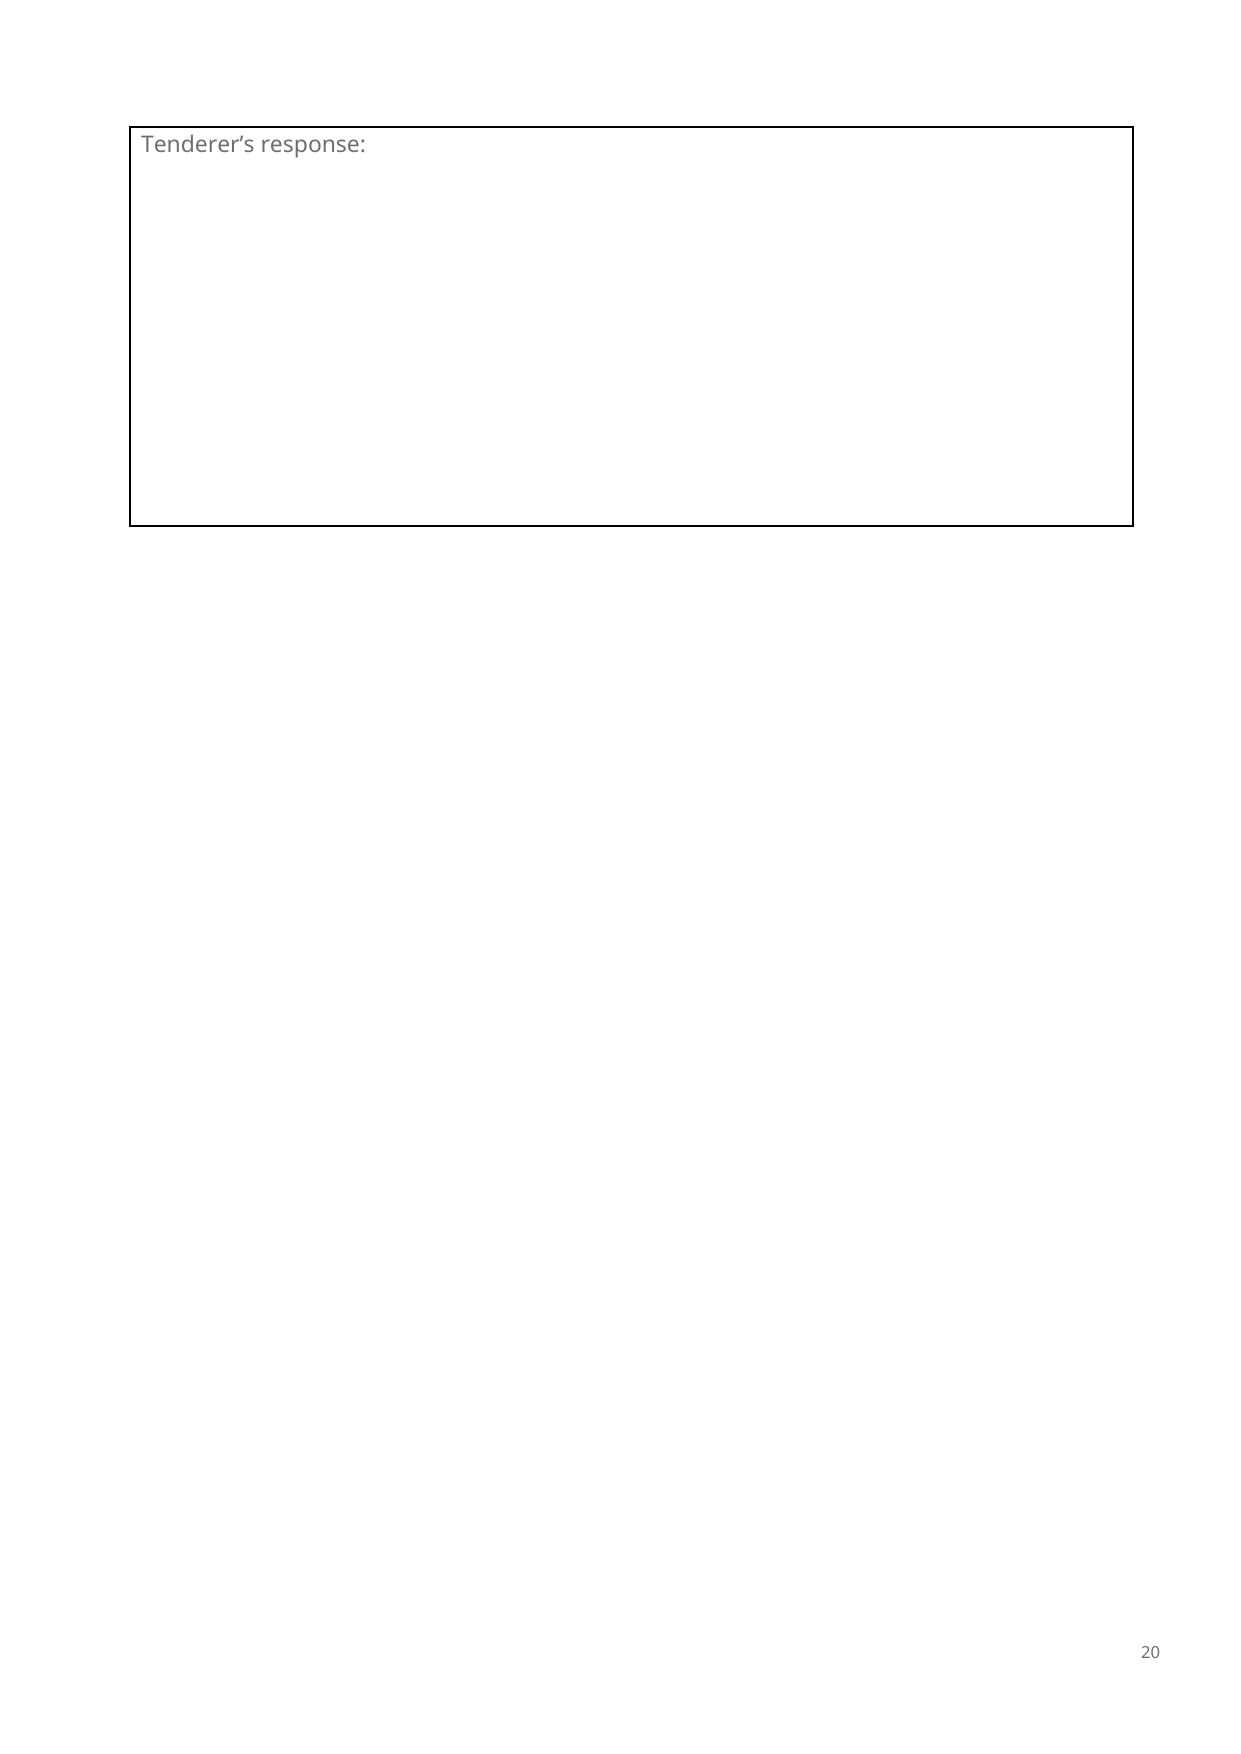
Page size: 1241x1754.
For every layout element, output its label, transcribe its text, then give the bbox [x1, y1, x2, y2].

table_cell Tenderer’s response: [131, 128, 1132, 525]
